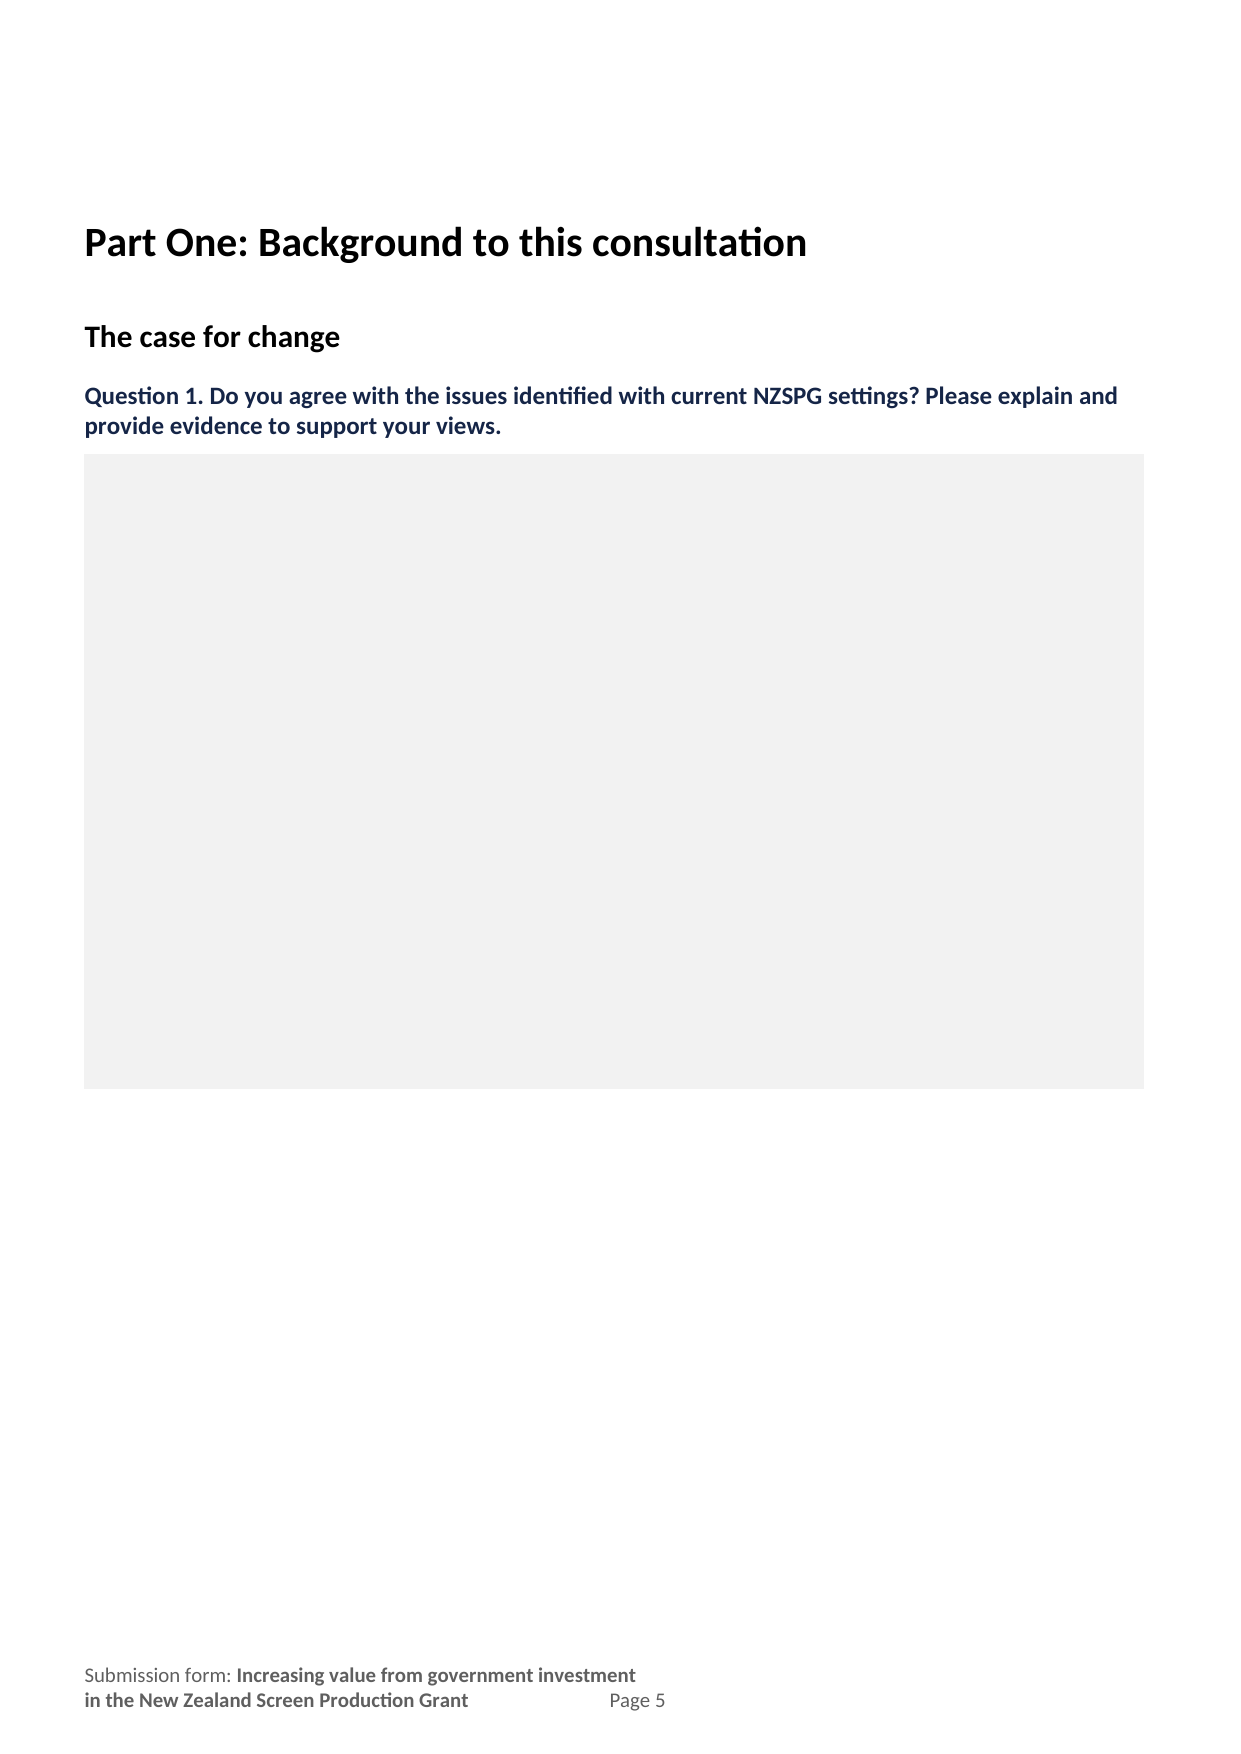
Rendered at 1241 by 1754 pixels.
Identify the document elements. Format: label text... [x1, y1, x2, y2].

subtitle The case for change [84, 317, 1144, 355]
table_header [84, 454, 1144, 1089]
subtitle Part One: Background to this consultation [84, 216, 1144, 267]
subtitle Question 1. Do you agree with the issues identified with current NZSPG settings? Please explain and provide evidence to support your views. [84, 380, 1144, 441]
